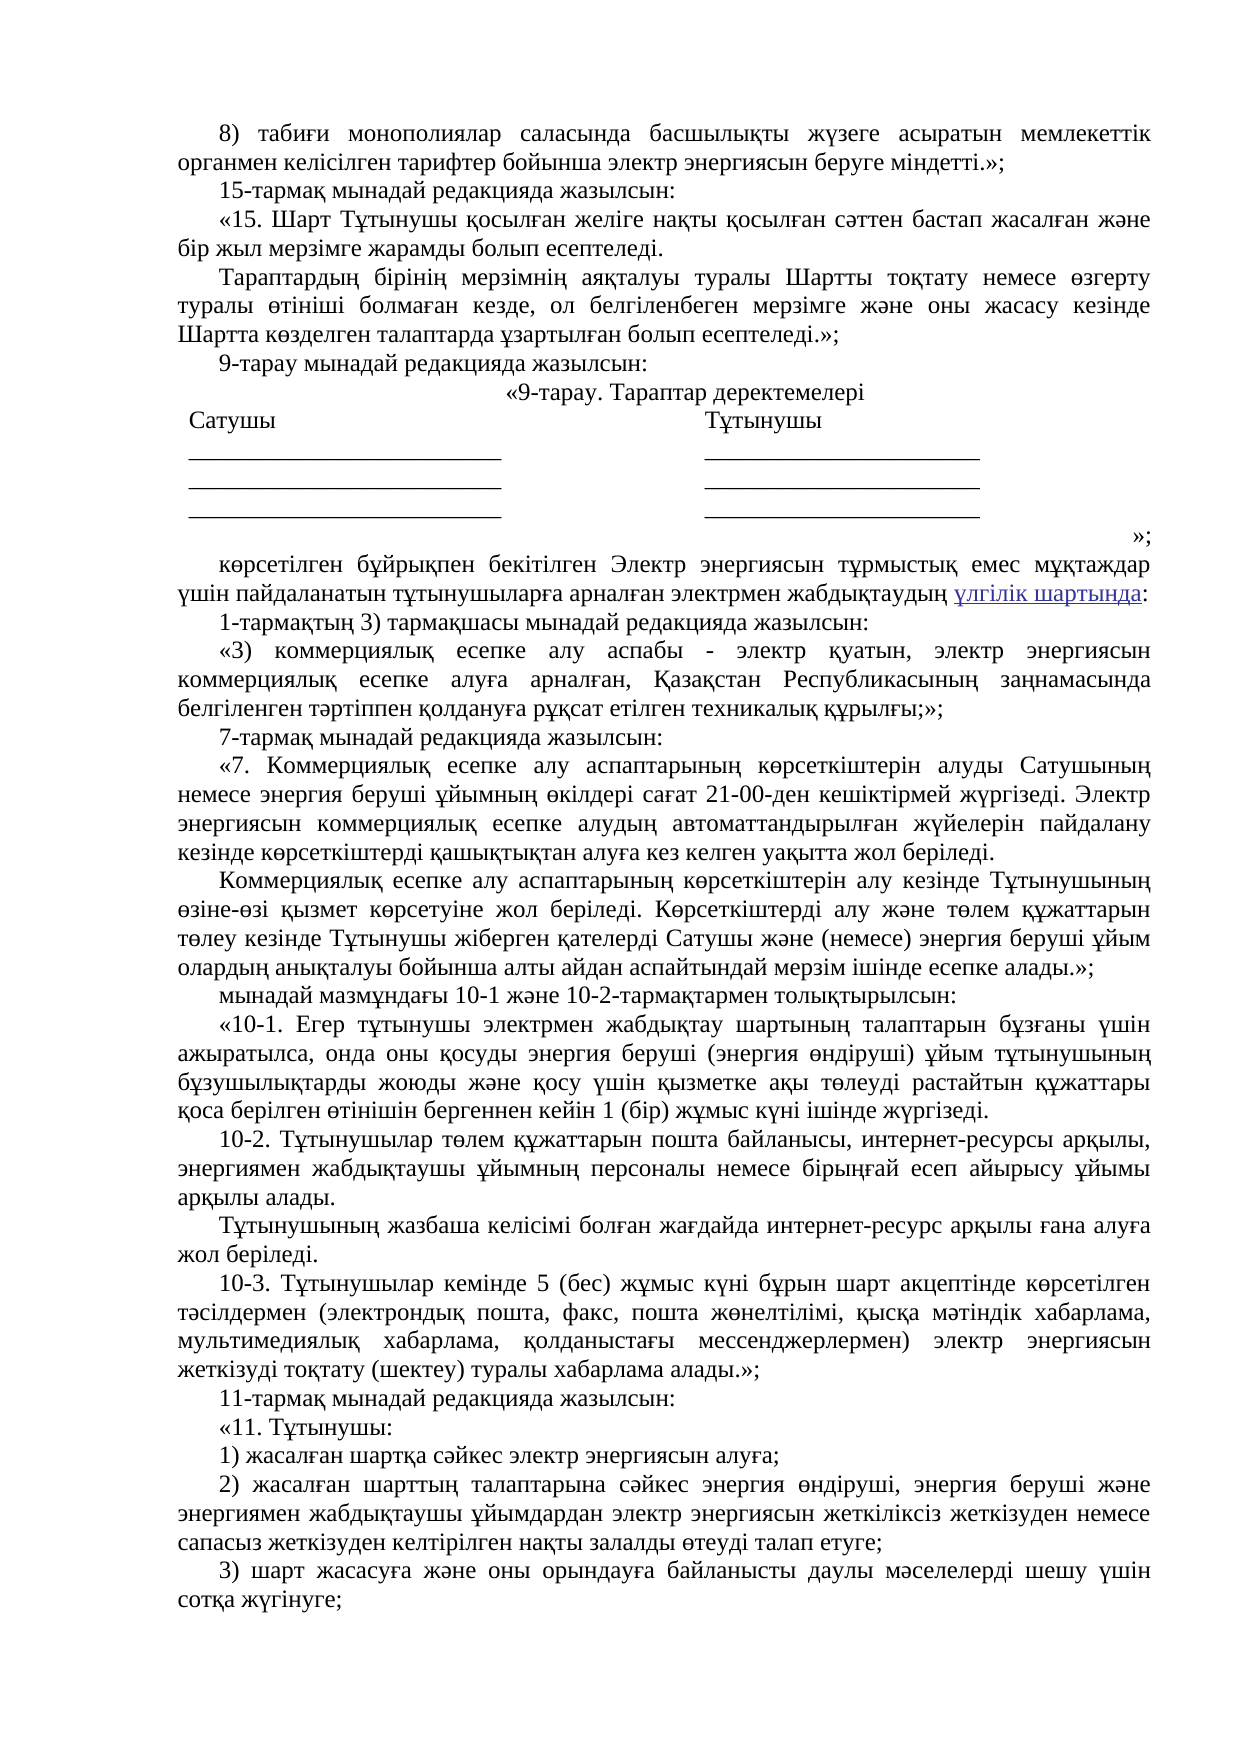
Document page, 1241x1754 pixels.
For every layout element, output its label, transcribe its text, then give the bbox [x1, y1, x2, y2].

text 15-тармақ мынадай редакцияда жазылсын: [177, 176, 1152, 204]
text 7-тармақ мынадай редакцияда жазылсын: [177, 722, 1152, 751]
text 10-3. Тұтынушылар кемінде 5 (бес) жұмыс күні бұрын шарт акцептінде көрсетілген тәсілдермен (электрондық пошта, факс, пошта жөнелтілімі, қысқа мәтіндік хабарлама, мультимедиялық хабарлама, қолданыстағы мессенджерлермен) электр энергиясын жеткізуді тоқтату (шектеу) туралы хабарлама алады.»; [177, 1268, 1152, 1383]
text «7. Коммерциялық есепке алу аспаптарының көрсеткіштерін алуды Сатушының немесе энергия беруші ұйымның өкілдері сағат 21-00-ден кешіктірмей жүргізеді. Электр энергиясын коммерциялық есепке алудың автоматтандырылған жүйелерін пайдалану кезінде көрсеткіштерді қашықтықтан алуға кез келген уақытта жол беріледі. [177, 751, 1152, 866]
text «15. Шарт Тұтынушы қосылған желіге нақты қосылған сәттен бастап жасалған және бір жыл мерзімге жарамды болып есептеледі. [177, 204, 1152, 262]
text мынадай мазмұндағы 10-1 және 10-2-тармақтармен толықтырылсын: [177, 981, 1152, 1009]
text 2) жасалған шарттың талаптарына сәйкес энергия өндiрушi, энергия берушi және энергиямен жабдықтаушы ұйымдардан электр энергиясын жеткіліксіз жеткізуден немесе сапасыз жеткiзуден келтiрiлген нақты залалды өтеуді талап етуге; [177, 1469, 1152, 1556]
table_cell _________________________ [177, 463, 693, 492]
text «11. Тұтынушы: [177, 1412, 1152, 1441]
text 9-тарау мынадай редакцияда жазылсын: [177, 348, 1152, 377]
text «10-1. Егер тұтынушы электрмен жабдықтау шартының талаптарын бұзғаны үшін ажыратылса, онда оны қосуды энергия беруші (энергия өндіруші) ұйым тұтынушының бұзушылықтарды жоюды және қосу үшін қызметке ақы төлеуді растайтын құжаттары қоса берілген өтінішін бергеннен кейін 1 (бір) жұмыс күні ішінде жүргізеді. [177, 1009, 1152, 1124]
table_cell ______________________ [693, 492, 1152, 521]
text «9-тарау. Тараптар деректемелері [177, 377, 1152, 406]
table_cell _________________________ [177, 492, 693, 521]
text 1-тармақтың 3) тармақшасы мынадай редакцияда жазылсын: [177, 607, 1152, 636]
text Тараптардың бірінің мерзімнің аяқталуы туралы Шартты тоқтату немесе өзгерту туралы өтініші болмаған кезде, ол белгіленбеген мерзімге және оны жасасу кезінде Шартта көзделген талаптарда ұзартылған болып есептеледі.»; [177, 262, 1152, 348]
table_header Сатушы [177, 406, 693, 434]
text 1) жасалған шартқа сәйкес электр энергиясын алуға; [177, 1441, 1152, 1469]
text Коммерциялық есепке алу аспаптарының көрсеткіштерін алу кезінде Тұтынушының өзіне-өзі қызмет көрсетуіне жол беріледі. Көрсеткіштерді алу және төлем құжаттарын төлеу кезінде Тұтынушы жіберген қателерді Сатушы және (немесе) энергия беруші ұйым олардың анықталуы бойынша алты айдан аспайтындай мерзім ішінде есепке алады.»; [177, 866, 1152, 981]
text 8) табиғи монополиялар саласында басшылықты жүзеге асыратын мемлекеттік органмен келісілген тарифтер бойынша электр энергиясын беруге міндетті.»; [177, 118, 1152, 176]
table_cell _________________________ [177, 434, 693, 463]
text 11-тармақ мынадай редакцияда жазылсын: [177, 1383, 1152, 1412]
text »; [177, 521, 1152, 549]
table_cell ______________________ [693, 463, 1152, 492]
text 10-2. Тұтынушылар төлем құжаттарын пошта байланысы, интернет-ресурсы арқылы, энергиямен жабдықтаушы ұйымның персоналы немесе бірыңғай есеп айырысу ұйымы арқылы алады. [177, 1124, 1152, 1211]
table_header Тұтынушы [693, 406, 1152, 434]
table_cell ______________________ [693, 434, 1152, 463]
text Тұтынушының жазбаша келісімі болған жағдайда интернет-ресурс арқылы ғана алуға жол беріледі. [177, 1211, 1152, 1268]
text көрсетілген бұйрықпен бекітілген Электр энергиясын тұрмыстық емес мұқтаждар үшін пайдаланатын тұтынушыларға арналған электрмен жабдықтаудың үлгілік шартында: [177, 549, 1152, 607]
text 3) шарт жасасуға және оны орындауға байланысты даулы мәселелердi шешу үшiн сотқа жүгiнуге; [177, 1556, 1152, 1613]
text «3) коммерциялық есепке алу аспабы - электр қуатын, электр энергиясын коммерциялық есепке алуға арналған, Қазақстан Республикасының заңнамасында белгіленген тәртіппен қолдануға рұқсат етілген техникалық құрылғы;»; [177, 636, 1152, 722]
